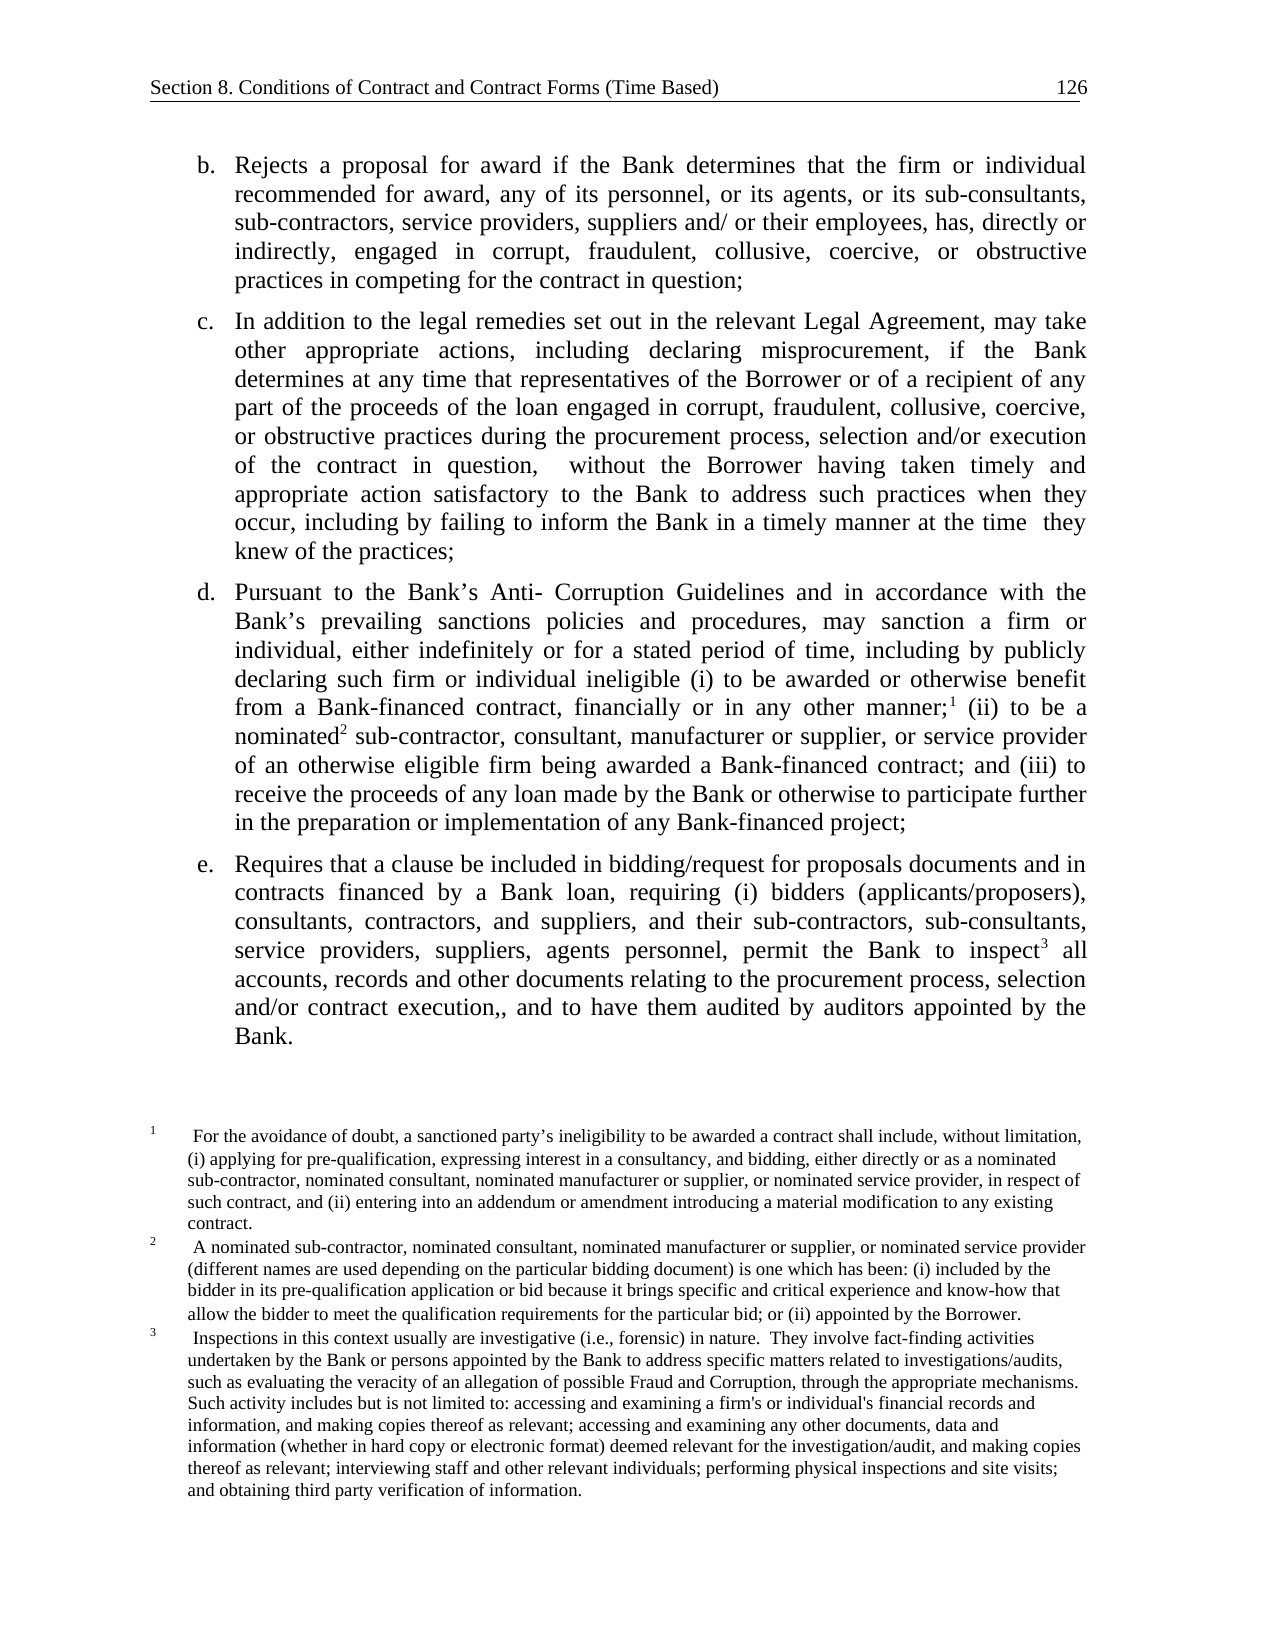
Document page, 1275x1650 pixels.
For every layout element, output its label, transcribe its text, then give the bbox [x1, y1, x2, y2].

list In addition to the legal remedies set out in the relevant Legal Agreement, may take other appropriate actions, including declaring misprocurement, if the Bank determines at any time that representatives of the Borrower or of a recipient of any part of the proceeds of the loan engaged in corrupt, fraudulent, collusive, coercive, or obstructive practices during the procurement process, selection and/or execution of the contract in question, without the Borrower having taken timely and appropriate action satisfactory to the Bank to address such practices when they occur, including by failing to inform the Bank in a timely manner at the time they knew of the practices; [197, 306, 1087, 565]
list Requires that a clause be included in bidding/request for proposals documents and in contracts financed by a Bank loan, requiring (i) bidders (applicants/proposers), consultants, contractors, and suppliers, and their sub-contractors, sub-consultants, service providers, suppliers, agents personnel, permit the Bank to inspect all accounts, records and other documents relating to the procurement process, selection and/or contract execution,, and to have them audited by auditors appointed by the Bank. [197, 849, 1087, 1050]
list Pursuant to the Bank’s Anti- Corruption Guidelines and in accordance with the Bank’s prevailing sanctions policies and procedures, may sanction a firm or individual, either indefinitely or for a stated period of time, including by publicly declaring such firm or individual ineligible (i) to be awarded or otherwise benefit from a Bank-financed contract, financially or in any other manner; (ii) to be a nominated sub-contractor, consultant, manufacturer or supplier, or service provider of an otherwise eligible firm being awarded a Bank-financed contract; and (iii) to receive the proceeds of any loan made by the Bank or otherwise to participate further in the preparation or implementation of any Bank-financed project; [197, 577, 1087, 836]
list Rejects a proposal for award if the Bank determines that the firm or individual recommended for award, any of its personnel, or its agents, or its sub-consultants, sub-contractors, service providers, suppliers and/ or their employees, has, directly or indirectly, engaged in corrupt, fraudulent, collusive, coercive, or obstructive practices in competing for the contract in question; [197, 150, 1087, 294]
